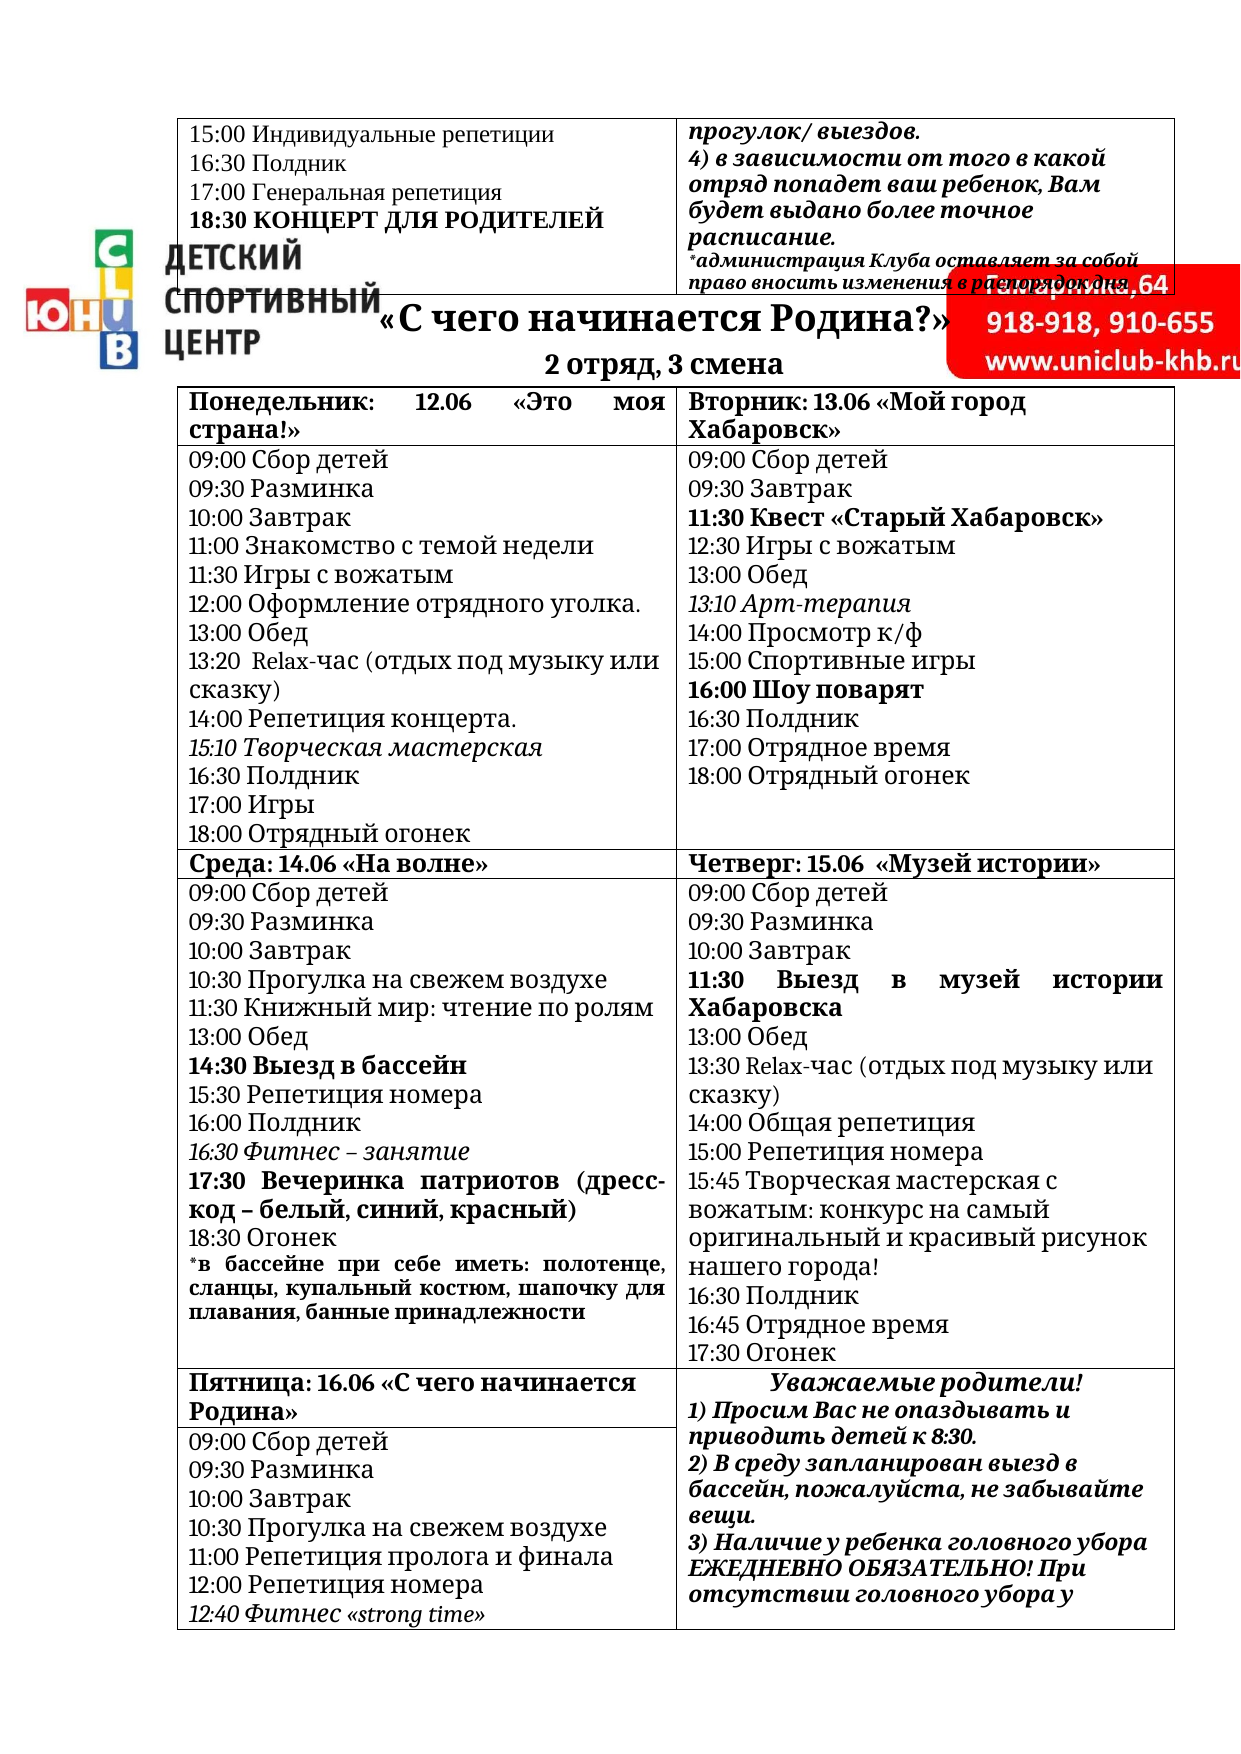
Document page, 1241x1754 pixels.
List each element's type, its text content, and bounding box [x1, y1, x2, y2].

table_header Вторник: 13.06 «Мой город Хабаровск» [677, 388, 1174, 445]
table_cell Среда: 14.06 «На волне» [178, 850, 676, 878]
text «С чего начинается Родина?» [177, 295, 1152, 341]
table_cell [178, 119, 676, 294]
picture [22, 218, 389, 380]
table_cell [178, 1428, 676, 1629]
table_cell Пятница: 16.06 «С чего начинается Родина» [178, 1369, 676, 1427]
table_cell Уважаемые родители! 1) Просим Вас не опаздывать и приводить детей к 8:30. 2) В среду запланирован выезд в бассейн, пожалуйста, не забывайте вещи. 3) Наличие у ребенка головного убора ЕЖЕДНЕВНО ОБЯЗАТЕЛЬНО! При отсутствии головного убора у ребенка, вожатый оставляет за собой право не допустить ребенка до прогулок/ выездов. 4) в зависимости от того в какой отряд попадет ваш ребенок, Вам будет выдано более точное расписание. *администрация Клуба оставляет за собой право вносить изменения в распорядок дня [677, 1369, 1174, 1629]
table_cell 09:00 Сбор детей 09:30 Разминка 10:00 Завтрак 11:30 Выезд в музей истории Хабаровска 13:00 Обед 13:30 Relax-час (отдых под музыку или сказку) 14:00 Общая репетиция 15:00 Репетиция номера 15:45 Творческая мастерская с вожатым: конкурс на самый оригинальный и красивый рисунок нашего города! 16:30 Полдник 16:45 Отрядное время 17:30 Огонек [677, 879, 1174, 1368]
table_header Понедельник: 12.06 «Это моя страна!» [178, 388, 676, 445]
text 2 отряд, 3 смена [177, 348, 1152, 381]
table_cell 09:00 Сбор детей 09:30 Разминка 10:00 Завтрак 10:30 Прогулка на свежем воздухе 11:30 Книжный мир: чтение по ролям 13:00 Обед 14:30 Выезд в бассейн 15:30 Репетиция номера 16:00 Полдник 16:30 Фитнес – занятие 17:30 Вечеринка патриотов (дресс-код – белый, синий, красный) 18:30 Огонек *в бассейне при себе иметь: полотенце, сланцы, купальный костюм, шапочку для плавания, банные принадлежности [178, 879, 676, 1368]
picture [946, 264, 1174, 294]
table_cell 09:00 Сбор детей 09:30 Завтрак 11:30 Квест «Старый Хабаровск» 12:30 Игры с вожатым 13:00 Обед 13:10 Арт-терапия 14:00 Просмотр к/ф 15:00 Спортивные игры 16:00 Шоу поварят 16:30 Полдник 17:00 Отрядное время 18:00 Отрядный огонек [677, 446, 1174, 848]
picture [946, 264, 1241, 379]
table_cell Четверг: 15.06 «Музей истории» [677, 850, 1174, 878]
table_cell 09:00 Сбор детей 09:30 Разминка 10:00 Завтрак 11:00 Знакомство с темой недели 11:30 Игры с вожатым 12:00 Оформление отрядного уголка. 13:00 Обед 13:20 Relax-час (отдых под музыку или сказку) 14:00 Репетиция концерта. 15:10 Творческая мастерская 16:30 Полдник 17:00 Игры 18:00 Отрядный огонек [178, 446, 676, 848]
